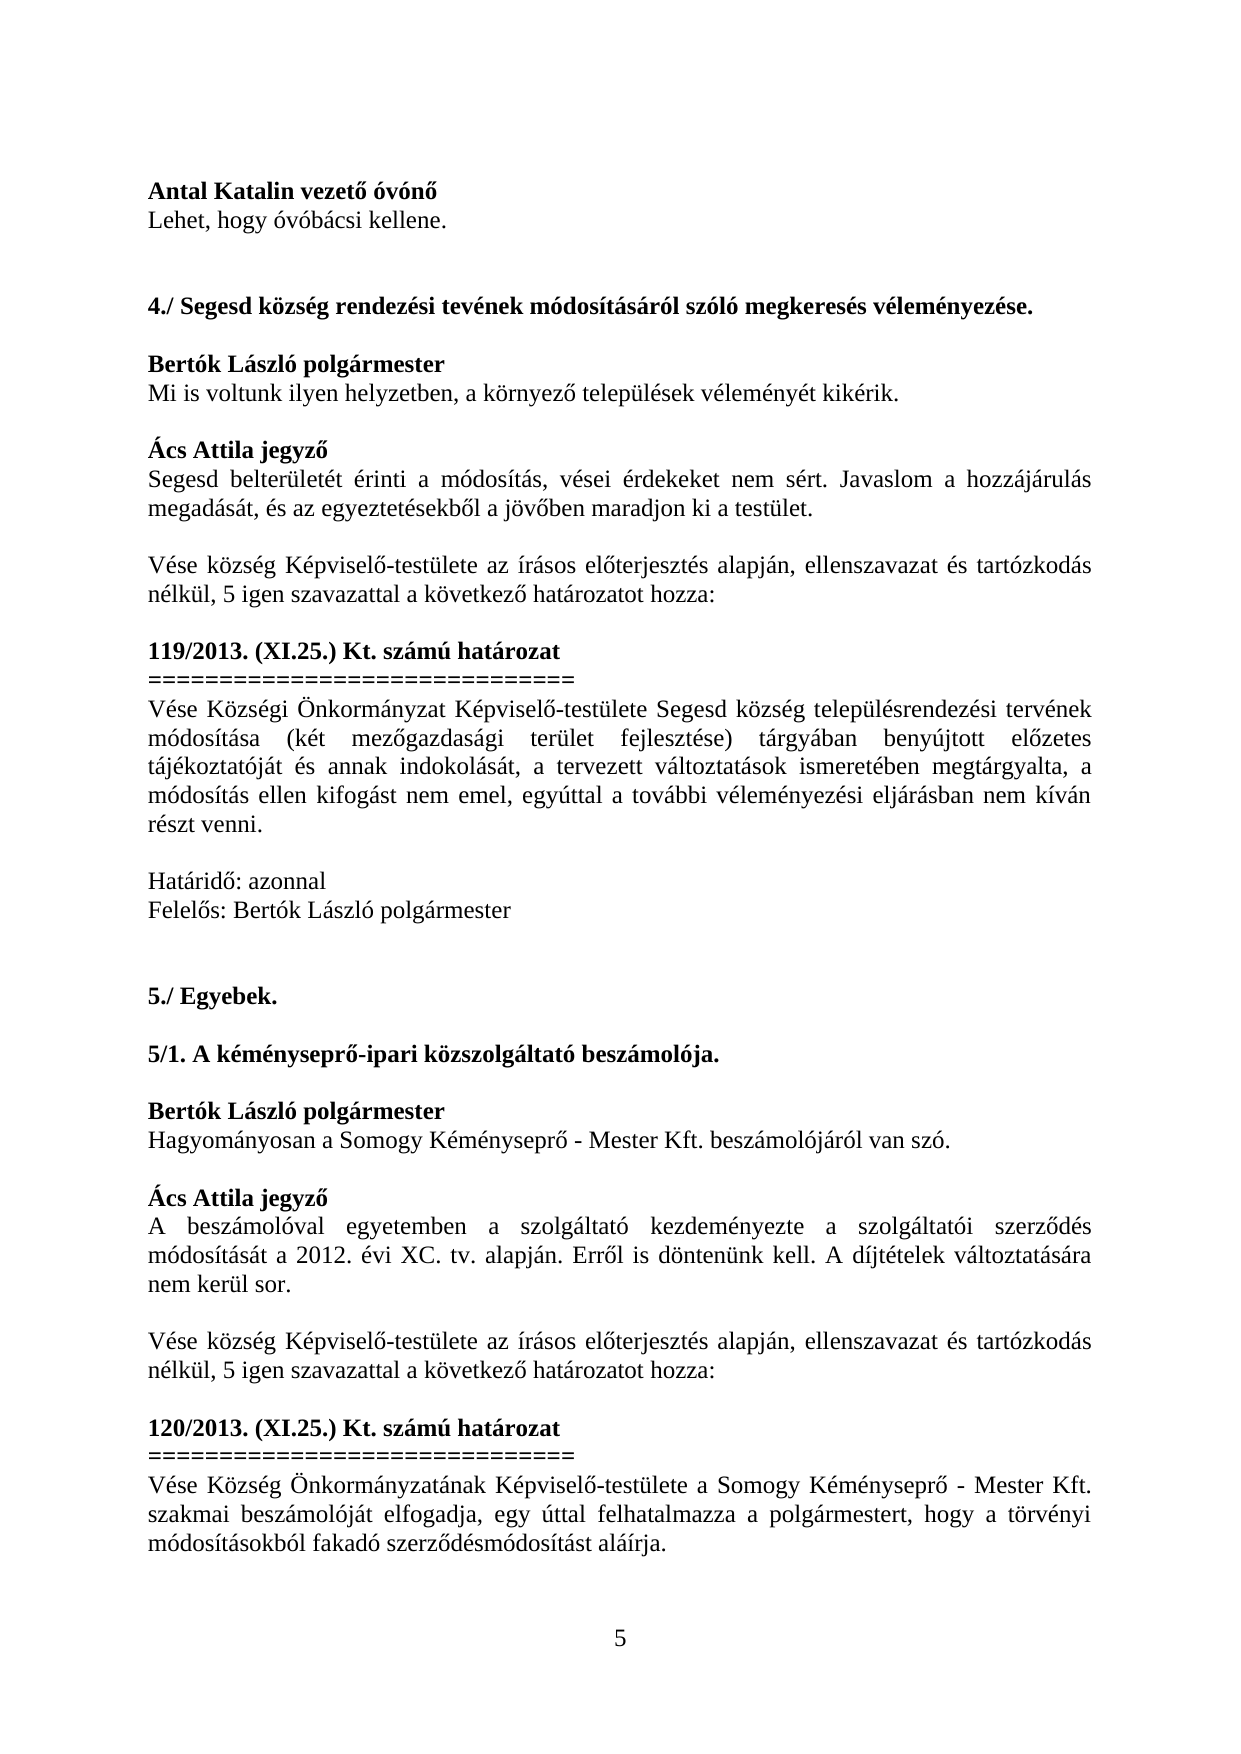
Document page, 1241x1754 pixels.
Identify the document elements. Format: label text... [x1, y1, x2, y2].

text 119/2013. (XI.25.) Kt. számú határozat [148, 636, 1092, 665]
text 120/2013. (XI.25.) Kt. számú határozat [148, 1413, 1092, 1441]
text ============================== [148, 665, 1092, 694]
text Antal Katalin vezető óvónő [148, 176, 1092, 205]
text Lehet, hogy óvóbácsi kellene. [148, 205, 1092, 234]
text Bertók László polgármester [148, 349, 1092, 378]
text Vése Községi Önkormányzat Képviselő-testülete Segesd község településrendezési tervének módosítása (két mezőgazdasági terület fejlesztése) tárgyában benyújtott előzetes tájékoztatóját és annak indokolását, a tervezett változtatások ismeretében megtárgyalta, a módosítás ellen kifogást nem emel, egyúttal a további véleményezési eljárásban nem kíván részt venni. [148, 694, 1092, 838]
text Mi is voltunk ilyen helyzetben, a környező települések véleményét kikérik. [148, 378, 1092, 406]
text Ács Attila jegyző [148, 1183, 1092, 1211]
text Határidő: azonnal [148, 866, 1092, 895]
text Bertók László polgármester [148, 1096, 1092, 1125]
text A beszámolóval egyetemben a szolgáltató kezdeményezte a szolgáltatói szerződés módosítását a 2012. évi XC. tv. alapján. Erről is döntenünk kell. A díjtételek változtatására nem kerül sor. [148, 1211, 1092, 1298]
text Vése Község Önkormányzatának Képviselő-testülete a Somogy Kéményseprő - Mester Kft. szakmai beszámolóját elfogadja, egy úttal felhatalmazza a polgármestert, hogy a törvényi módosításokból fakadó szerződésmódosítást aláírja. [148, 1470, 1092, 1556]
text 5/1. A kéményseprő-ipari közszolgáltató beszámolója. [148, 1039, 1092, 1068]
text Felelős: Bertók László polgármester [148, 895, 1092, 924]
text Vése község Képviselő-testülete az írásos előterjesztés alapján, ellenszavazat és tartózkodás nélkül, 5 igen szavazattal a következő határozatot hozza: [148, 550, 1092, 608]
text Hagyományosan a Somogy Kéményseprő - Mester Kft. beszámolójáról van szó. [148, 1125, 1092, 1154]
text Segesd belterületét érinti a módosítás, vései érdekeket nem sért. Javaslom a hozzájárulás megadását, és az egyeztetésekből a jövőben maradjon ki a testület. [148, 464, 1092, 521]
text ============================== [148, 1441, 1092, 1470]
text Vése község Képviselő-testülete az írásos előterjesztés alapján, ellenszavazat és tartózkodás nélkül, 5 igen szavazattal a következő határozatot hozza: [148, 1326, 1092, 1384]
text Ács Attila jegyző [148, 435, 1092, 464]
text 4./ Segesd község rendezési tevének módosításáról szóló megkeresés véleményezése. [148, 291, 1092, 320]
text 5./ Egyebek. [148, 981, 1092, 1010]
